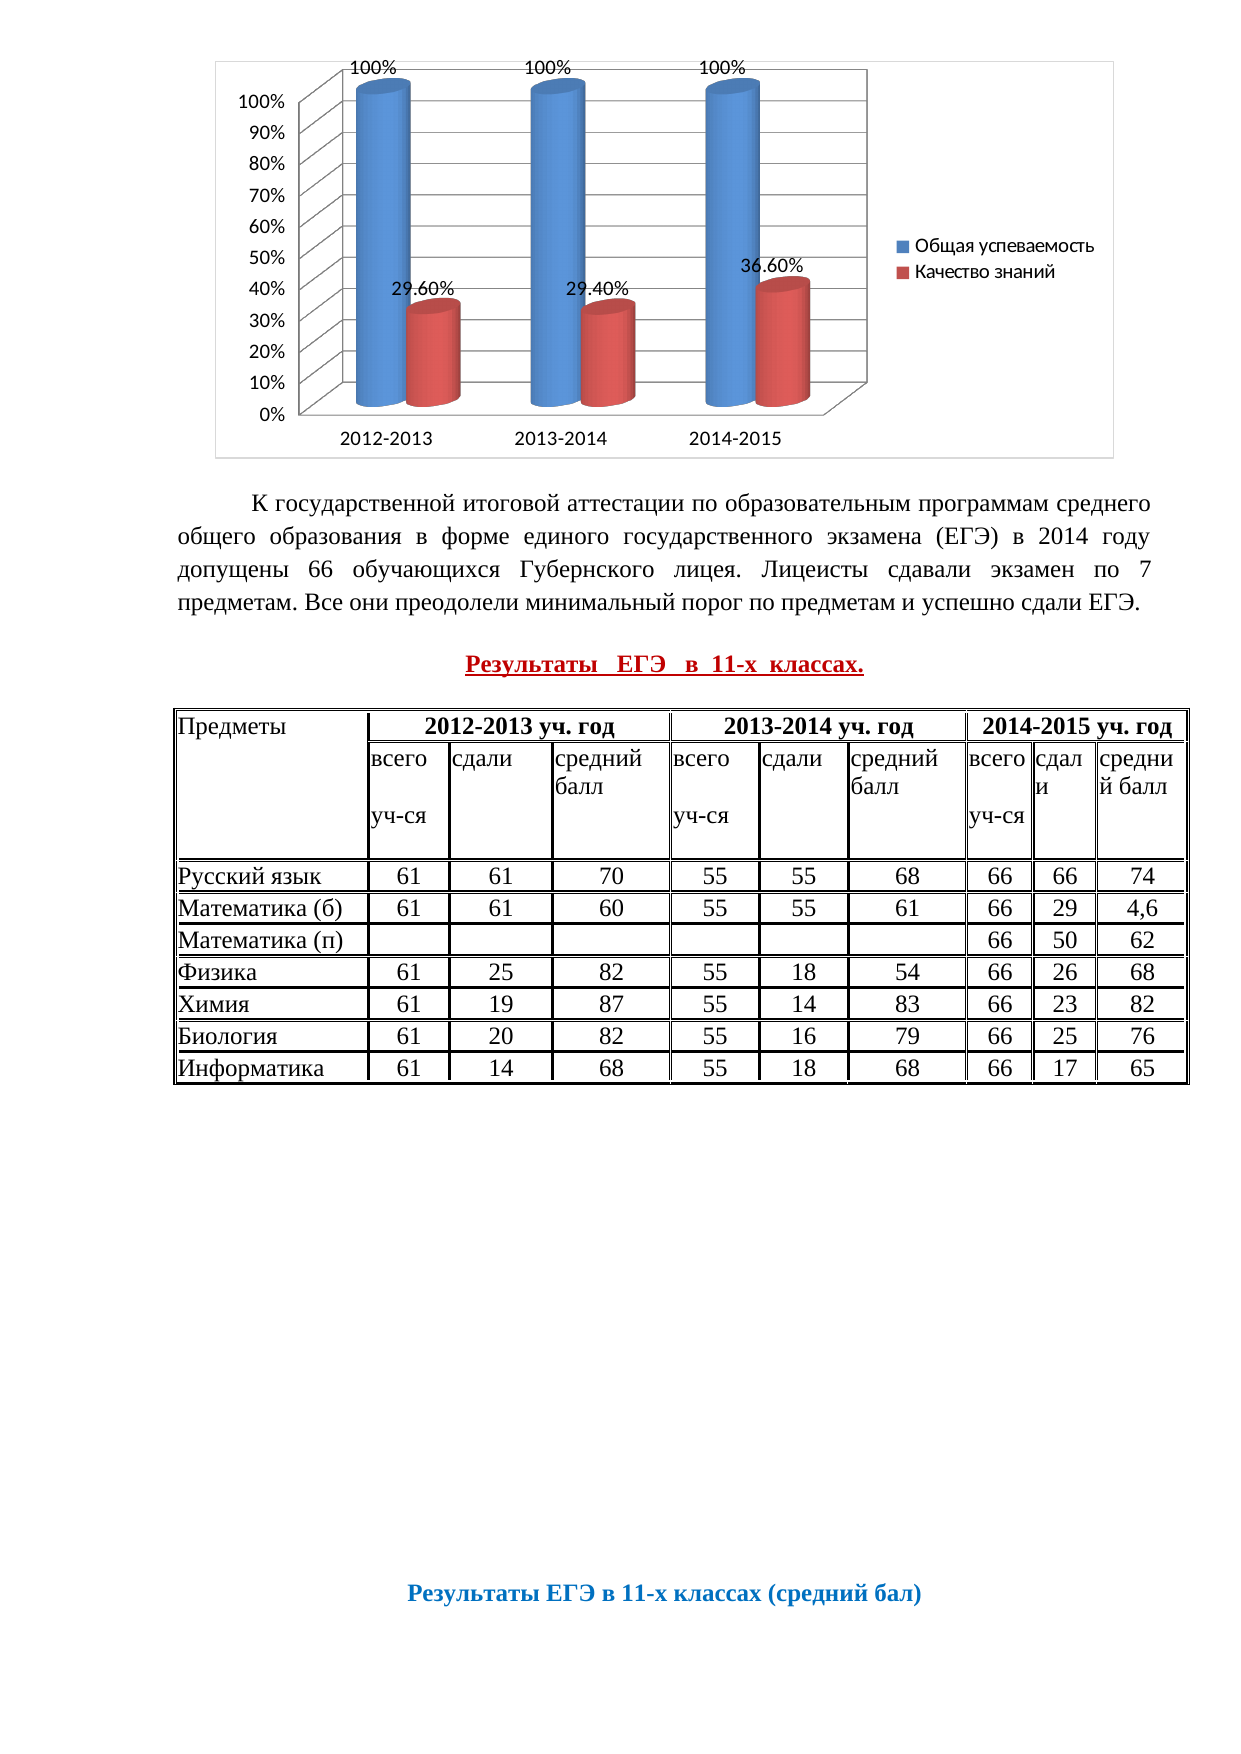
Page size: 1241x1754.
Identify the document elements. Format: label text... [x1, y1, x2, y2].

table_cell сдали [1035, 743, 1095, 858]
table_cell 66 [968, 894, 1031, 922]
table_cell 61 [850, 894, 965, 922]
table_cell [850, 925, 965, 954]
table_cell 62 [1098, 922, 1186, 954]
table_cell Математика (б) [177, 890, 367, 922]
table_cell 66 [968, 1022, 1031, 1050]
table_cell 55 [672, 989, 758, 1018]
table_cell 82 [554, 1022, 669, 1050]
table_cell [370, 925, 448, 954]
table_cell 25 [1035, 1022, 1095, 1050]
table_cell 61 [370, 894, 448, 922]
table_cell 16 [761, 1022, 847, 1050]
table_cell 61 [370, 1022, 448, 1050]
text К государственной итоговой аттестации по образовательным программам среднего общего образования в форме единого государственного экзамена (ЕГЭ) в 2014 году допущены 66 обучающихся Губернского лицея. Лицеисты сдавали экзамен по 7 предметам. Все они преодолели минимальный порог по предметам и успешно сдали ЕГЭ. [177, 488, 1152, 616]
table_cell сдали [761, 743, 847, 858]
table_cell 60 [554, 894, 669, 922]
table_cell 17 [1033, 1053, 1097, 1082]
table_cell [672, 925, 758, 954]
table_cell 50 [1035, 925, 1095, 954]
table_cell 55 [672, 862, 758, 890]
table_cell средний балл [1098, 740, 1187, 858]
text Результаты ЕГЭ в 11-х классах (средний бал) [177, 1578, 1152, 1606]
table_cell [761, 925, 847, 954]
table_cell 66 [1035, 862, 1095, 890]
table_cell 14 [449, 1053, 552, 1082]
table_cell 79 [850, 1022, 965, 1050]
table_cell 66 [968, 989, 1031, 1018]
table_cell 61 [451, 894, 551, 922]
table_cell сдали [451, 743, 551, 858]
table_header 2014-2015 уч. год [966, 711, 1186, 739]
table_cell 18 [761, 958, 847, 986]
table_cell Информатика [177, 1050, 368, 1082]
table_cell 61 [451, 862, 551, 890]
table_cell Математика (п) [177, 922, 367, 954]
table_cell 68 [1098, 954, 1187, 986]
table_cell 54 [850, 958, 965, 986]
table_cell 25 [451, 958, 551, 986]
table_cell 4,6 [1098, 890, 1187, 922]
table_cell 20 [451, 1022, 551, 1050]
table_cell 65 [1097, 1050, 1186, 1082]
table_cell 55 [672, 894, 758, 922]
table_cell 61 [370, 989, 448, 1018]
table_cell [451, 925, 551, 954]
table_cell 55 [672, 958, 758, 986]
table_cell 68 [552, 1053, 671, 1082]
table_cell 70 [554, 862, 669, 890]
table_cell Химия [177, 986, 367, 1018]
table_cell 55 [671, 1053, 759, 1082]
table_cell 61 [370, 958, 448, 986]
table_cell 83 [850, 989, 965, 1018]
table_cell 82 [1098, 986, 1186, 1018]
table_cell 76 [1098, 1018, 1187, 1050]
table_cell [554, 925, 669, 954]
table_cell всего уч-ся [672, 743, 758, 858]
table_cell 55 [761, 862, 847, 890]
table_cell 23 [1035, 989, 1095, 1018]
table_cell средний балл [850, 743, 965, 858]
table_cell Физика [177, 954, 367, 986]
table_cell 74 [1098, 858, 1187, 890]
table_cell 55 [672, 1022, 758, 1050]
table_cell всего уч-ся [968, 743, 1031, 858]
table_cell 29 [1035, 894, 1095, 922]
table_cell 82 [554, 958, 669, 986]
table_cell 66 [968, 958, 1031, 986]
table_cell Биология [177, 1018, 367, 1050]
table_cell 26 [1035, 958, 1095, 986]
table_cell 87 [554, 989, 669, 1018]
table_cell 68 [850, 862, 965, 890]
table_cell средний балл [554, 743, 669, 858]
table_cell 61 [370, 862, 448, 890]
text Результаты ЕГЭ в 11-х классах. [177, 649, 1152, 678]
table_cell 66 [966, 1050, 1033, 1082]
table_cell 66 [968, 925, 1031, 954]
table_cell 14 [761, 989, 847, 1018]
table_cell 61 [368, 1053, 449, 1082]
table_cell 19 [451, 989, 551, 1018]
table_header Предметы [177, 711, 368, 858]
table_cell Русский язык [177, 858, 367, 890]
table_cell 68 [848, 1053, 966, 1082]
table_cell всего уч-ся [370, 743, 448, 858]
table_cell 55 [761, 894, 847, 922]
table_header 2012-2013 уч. год [368, 711, 671, 739]
table_cell 18 [759, 1053, 848, 1082]
table_cell 66 [968, 862, 1031, 890]
table_header 2013-2014 уч. год [671, 711, 966, 739]
